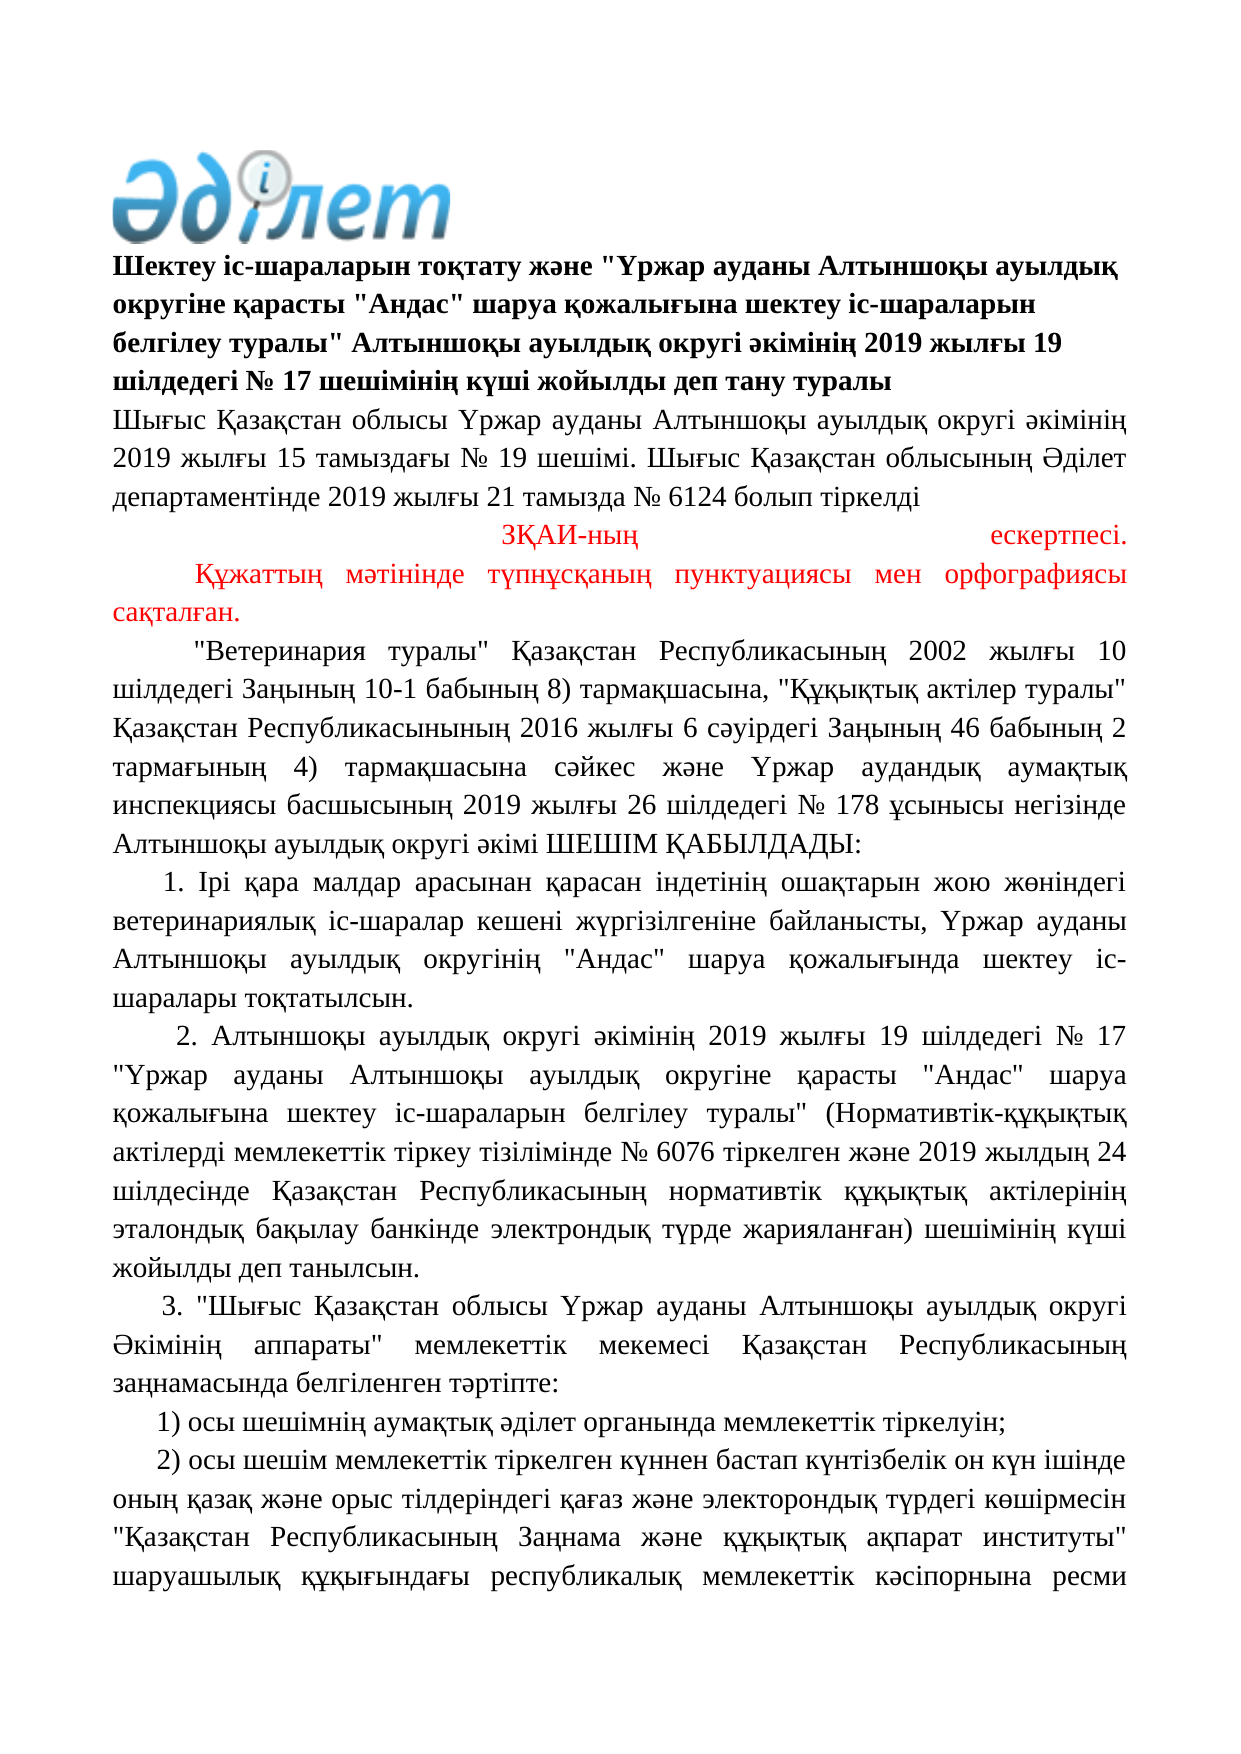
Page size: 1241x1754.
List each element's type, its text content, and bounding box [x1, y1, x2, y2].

text Шығыс Қазақстан облысы Үржар ауданы Алтыншоқы ауылдық округі әкімінің 2019 жылғы 15 тамыздағы № 19 шешімі. Шығыс Қазақстан облысының Әділет департаментінде 2019 жылғы 21 тамызда № 6124 болып тіркелді [112, 402, 1128, 512]
text 2. Алтыншоқы ауылдық округі әкімінің 2019 жылғы 19 шілдедегі № 17 "Үржар ауданы Алтыншоқы ауылдық округіне қарасты "Андас" шаруа қожалығына шектеу іс-шараларын белгілеу туралы" (Нормативтік-құқықтық актілерді мемлекеттік тіркеу тізілімінде № 6076 тіркелген және 2019 жылдың 24 шілдесінде Қазақстан Республикасының нормативтік құқықтық актілерінің эталондық бақылау банкінде электрондық түрде жарияланған) шешімінің күші жойылды деп танылсын. [112, 1018, 1128, 1283]
text "Ветеринария туралы" Қазақстан Республикасының 2002 жылғы 10 шілдедегі Заңының 10-1 бабының 8) тармақшасына, "Құқықтық актілер туралы" Қазақстан Республикасынының 2016 жылғы 6 сәуірдегі Заңының 46 бабының 2 тармағының 4) тармақшасына сәйкес және Үржар аудандық аумақтық инспекциясы басшысының 2019 жылғы 26 шілдедегі № 178 ұсынысы негізінде Алтыншоқы ауылдық округі әкімі ШЕШІМ ҚАБЫЛДАДЫ: [112, 633, 1128, 859]
text Шектеу іс-шараларын тоқтату және "Үржар ауданы Алтыншоқы ауылдық округіне қарасты "Андас" шаруа қожалығына шектеу іс-шараларын белгілеу туралы" Алтыншоқы ауылдық округі әкімінің 2019 жылғы 19 шілдедегі № 17 шешімінің күші жойылды деп тану туралы [112, 248, 1128, 397]
text 3. "Шығыс Қазақстан облысы Үржар ауданы Алтыншоқы ауылдық округі Әкімінің аппараты" мемлекеттік мекемесі Қазақстан Республикасының заңнамасында белгіленген тәртіпте: [112, 1288, 1128, 1399]
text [112, 1442, 1128, 1592]
text 1) осы шешімнің аумақтық әділет органында мемлекеттік тіркелуін; [112, 1404, 1128, 1437]
picture [112, 150, 451, 244]
text 1. Ірі қара малдар арасынан қарасан індетінің ошақтарын жою жөніндегі ветеринариялық іс-шаралар кешені жүргізілгеніне байланысты, Үржар ауданы Алтыншоқы ауылдық округінің "Андас" шаруа қожалығында шектеу іс-шаралары тоқтатылсын. [112, 864, 1128, 1013]
text ЗҚАИ-ның ескертпесі. Құжаттың мәтінінде түпнұсқаның пунктуациясы мен орфографиясы сақталған. [112, 517, 1128, 628]
